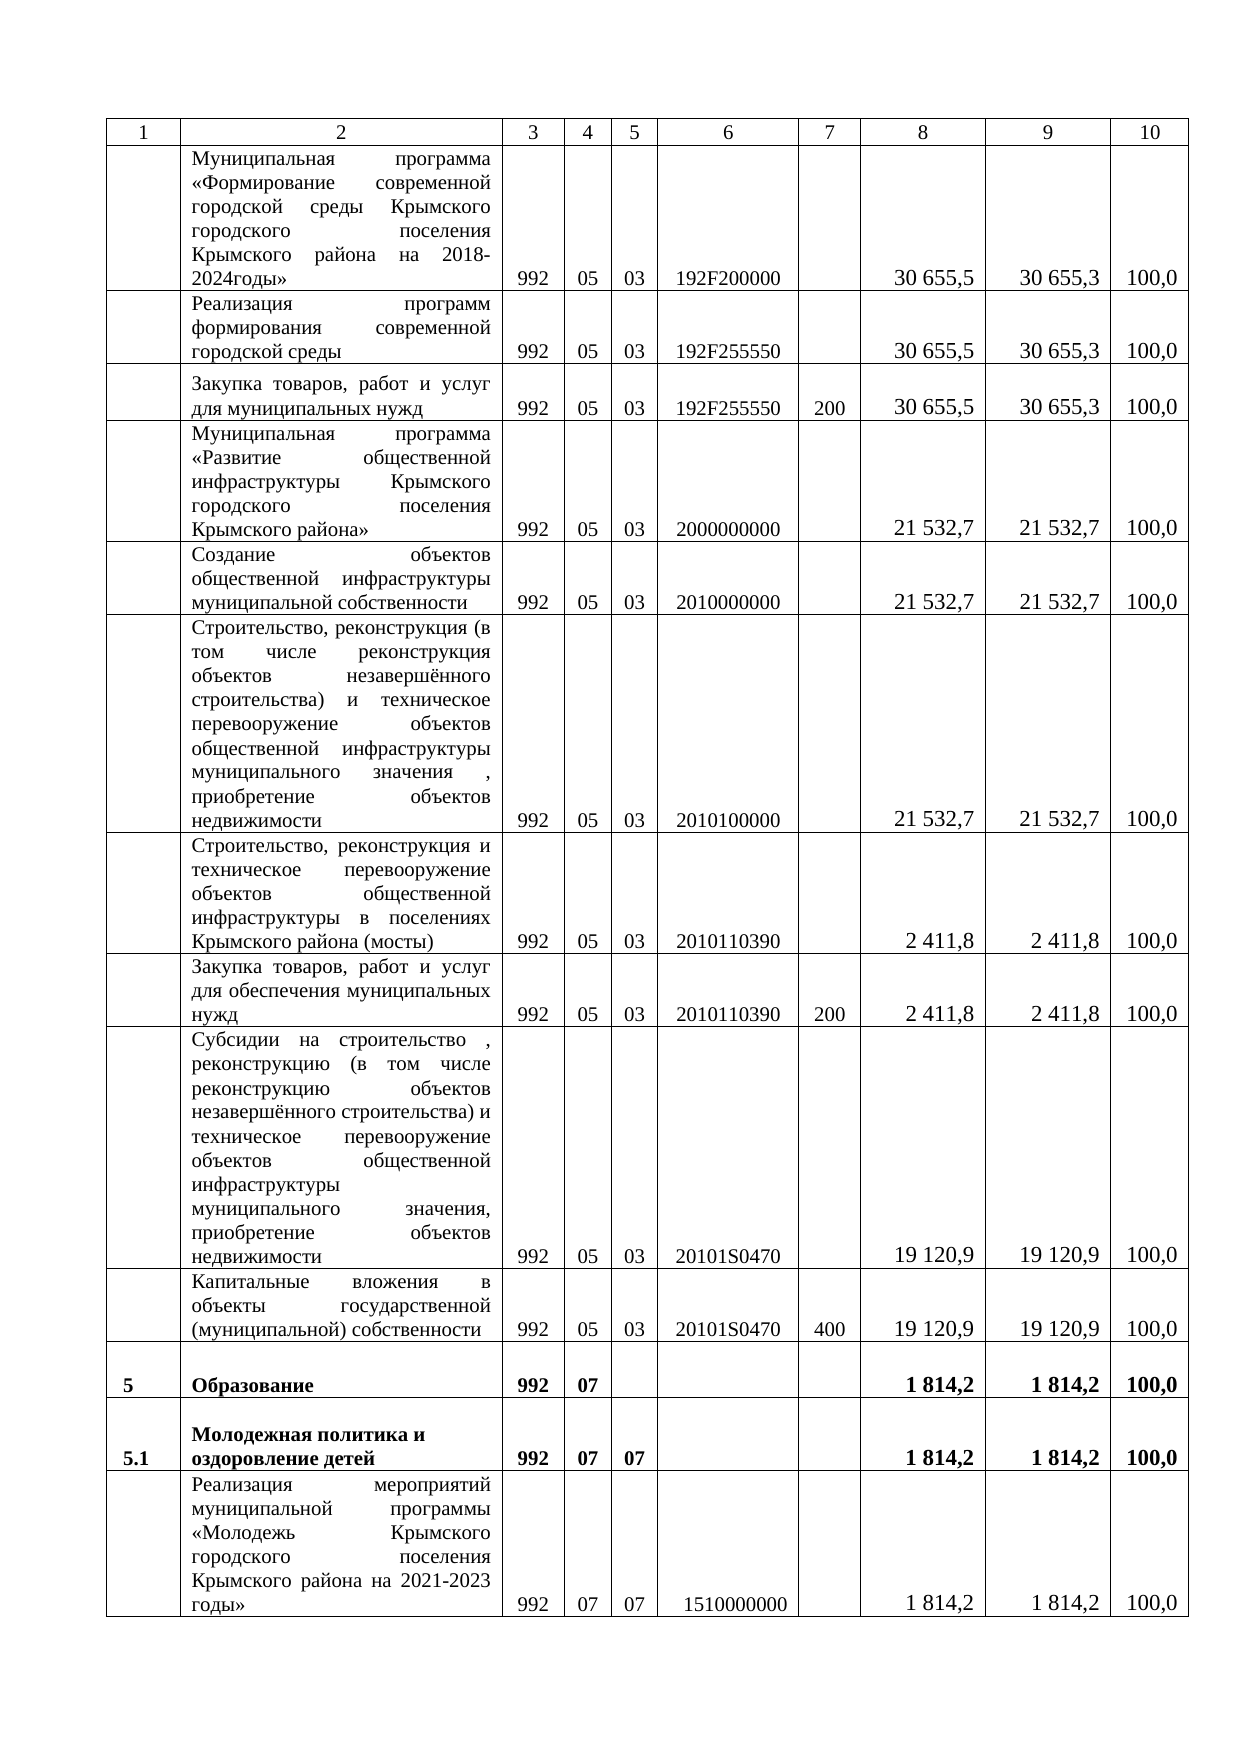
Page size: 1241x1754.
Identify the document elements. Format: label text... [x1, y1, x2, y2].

table_cell 19 120,9 [861, 1027, 985, 1268]
table_cell [799, 421, 860, 541]
table_cell 07 [565, 1342, 611, 1397]
table_cell 100,0 [1111, 146, 1188, 290]
table_cell 100,0 [1111, 364, 1188, 419]
table_cell 05 [565, 615, 611, 832]
table_cell 100,0 [1111, 833, 1188, 953]
table_cell 992 [503, 954, 564, 1026]
table_cell 192F255550 [658, 364, 798, 419]
table_cell 05 [565, 954, 611, 1026]
table_cell 1 814,2 [986, 1471, 1110, 1616]
table_cell [799, 146, 860, 290]
table_cell [612, 1342, 657, 1397]
table_cell 30 655,5 [861, 146, 985, 290]
table_cell 2 411,8 [861, 954, 985, 1026]
table_cell 03 [612, 542, 657, 614]
table_cell 992 [503, 1398, 564, 1470]
table_cell [107, 1269, 180, 1341]
table_cell [107, 833, 180, 953]
table_cell 992 [503, 1342, 564, 1397]
table_cell 1 [107, 119, 180, 145]
table_cell 21 532,7 [986, 542, 1110, 614]
table_cell 200 [799, 364, 860, 419]
table_cell 992 [503, 146, 564, 290]
table_cell 2 411,8 [986, 833, 1110, 953]
table_cell [107, 421, 180, 541]
table_cell [799, 291, 860, 363]
table_cell 992 [503, 1269, 564, 1341]
table_cell 05 [565, 291, 611, 363]
table_cell 1 814,2 [861, 1471, 985, 1616]
table_cell 1 814,2 [986, 1342, 1110, 1397]
table_cell 05 [565, 421, 611, 541]
table_cell [799, 542, 860, 614]
table_cell 21 532,7 [861, 421, 985, 541]
table_cell 21 532,7 [861, 542, 985, 614]
table_cell [799, 1342, 860, 1397]
table_cell 05 [565, 542, 611, 614]
table_cell 992 [503, 291, 564, 363]
table_cell 2 [181, 119, 502, 145]
table_cell 100,0 [1111, 1269, 1188, 1341]
table_cell 2010000000 [658, 542, 798, 614]
table_cell 03 [612, 291, 657, 363]
table_cell 05 [565, 1027, 611, 1268]
table_cell 1 814,2 [861, 1342, 985, 1397]
table_cell 20101S0470 [658, 1269, 798, 1341]
table_cell 30 655,5 [861, 291, 985, 363]
table_cell 7 [799, 119, 860, 145]
table_cell 3 [503, 119, 564, 145]
table_cell Реализация программ формирования современной городской среды [181, 291, 502, 363]
table_cell 2000000000 [658, 421, 798, 541]
table_cell 9 [986, 119, 1110, 145]
table_cell 2010110390 [658, 833, 798, 953]
table_cell 100,0 [1111, 291, 1188, 363]
table_cell 400 [799, 1269, 860, 1341]
table_cell 05 [565, 833, 611, 953]
table_cell 192F200000 [658, 146, 798, 290]
table_cell 19 120,9 [986, 1027, 1110, 1268]
table_cell 19 120,9 [986, 1269, 1110, 1341]
table_cell 05 [565, 146, 611, 290]
table_cell [107, 291, 180, 363]
table_cell 03 [612, 615, 657, 832]
table_cell Муниципальная программа «Развитие общественной инфраструктуры Крымского городского поселения Крымского района» [181, 421, 502, 541]
table_cell [107, 146, 180, 290]
table_cell 5.1 [107, 1398, 180, 1470]
table_cell 2 411,8 [861, 833, 985, 953]
table_cell 2010110390 [658, 954, 798, 1026]
table_cell 5 [612, 119, 657, 145]
table_cell 100,0 [1111, 1027, 1188, 1268]
table_cell Образование [181, 1342, 502, 1397]
table_cell Закупка товаров, работ и услуг для обеспечения муниципальных нужд [181, 954, 502, 1026]
table_cell Муниципальная программа «Формирование современной городской среды Крымского городского поселения Крымского района на 2018-2024годы» [181, 146, 502, 290]
table_cell [799, 615, 860, 832]
table_cell 100,0 [1111, 1471, 1188, 1616]
table_cell 100,0 [1111, 1398, 1188, 1470]
table_cell 100,0 [1111, 954, 1188, 1026]
table_cell 30 655,5 [861, 364, 985, 419]
table_cell [107, 1471, 180, 1616]
table_cell 100,0 [1111, 615, 1188, 832]
table_cell 03 [612, 954, 657, 1026]
table_cell 1 814,2 [986, 1398, 1110, 1470]
table_cell Субсидии на строительство , реконструкцию (в том числе реконструкцию объектов незавершённого строительства) и техническое перевооружение объектов общественной инфраструктуры муниципального значения, приобретение объектов недвижимости [181, 1027, 502, 1268]
table_cell 21 532,7 [861, 615, 985, 832]
table_cell Закупка товаров, работ и услуг для муниципальных нужд [181, 364, 502, 419]
table_cell 100,0 [1111, 542, 1188, 614]
table_cell 4 [565, 119, 611, 145]
table_cell 2 411,8 [986, 954, 1110, 1026]
table_cell 03 [612, 833, 657, 953]
table_cell 05 [565, 1269, 611, 1341]
table_cell 6 [658, 119, 798, 145]
table_cell 19 120,9 [861, 1269, 985, 1341]
table_cell [799, 1471, 860, 1616]
table_cell Строительство, реконструкция и техническое перевооружение объектов общественной инфраструктуры в поселениях Крымского района (мосты) [181, 833, 502, 953]
table_cell 03 [612, 364, 657, 419]
table_cell 07 [565, 1471, 611, 1616]
table_cell 30 655,3 [986, 364, 1110, 419]
table_cell 03 [612, 1027, 657, 1268]
table_cell 2010100000 [658, 615, 798, 832]
table_cell [107, 954, 180, 1026]
table_cell Реализация мероприятий муниципальной программы «Молодежь Крымского городского поселения Крымского района на 2021-2023 годы» [181, 1471, 502, 1616]
table_cell 07 [612, 1398, 657, 1470]
table_cell 03 [612, 146, 657, 290]
table_cell [799, 1027, 860, 1268]
table_cell 21 532,7 [986, 421, 1110, 541]
table_cell [799, 833, 860, 953]
table_cell [658, 1342, 798, 1397]
table_cell 200 [799, 954, 860, 1026]
table_cell Строительство, реконструкция (в том числе реконструкция объектов незавершённого строительства) и техническое перевооружение объектов общественной инфраструктуры муниципального значения , приобретение объектов недвижимости [181, 615, 502, 832]
table_cell 100,0 [1111, 1342, 1188, 1397]
table_cell 03 [612, 1269, 657, 1341]
table_cell 992 [503, 421, 564, 541]
table_cell 20101S0470 [658, 1027, 798, 1268]
table_cell 8 [861, 119, 985, 145]
table_cell 992 [503, 364, 564, 419]
table_cell Создание объектов общественной инфраструктуры муниципальной собственности [181, 542, 502, 614]
table_cell 21 532,7 [986, 615, 1110, 832]
table_cell 03 [612, 421, 657, 541]
table_cell [799, 1398, 860, 1470]
table_cell [658, 1398, 798, 1470]
table_cell 992 [503, 833, 564, 953]
table_cell 992 [503, 1471, 564, 1616]
table_cell [107, 1027, 180, 1268]
table_cell 05 [565, 364, 611, 419]
table_cell 5 [107, 1342, 180, 1397]
table_cell 992 [503, 615, 564, 832]
table_cell 100,0 [1111, 421, 1188, 541]
table_cell 992 [503, 542, 564, 614]
table_cell 192F255550 [658, 291, 798, 363]
table_cell 992 [503, 1027, 564, 1268]
table_cell 1 814,2 [861, 1398, 985, 1470]
table_cell 30 655,3 [986, 146, 1110, 290]
table_cell 07 [565, 1398, 611, 1470]
table_cell [107, 542, 180, 614]
table_cell 1510000000 [658, 1471, 798, 1616]
table_cell 10 [1111, 119, 1188, 145]
table_cell 07 [612, 1471, 657, 1616]
table_cell 30 655,3 [986, 291, 1110, 363]
table_cell Капитальные вложения в объекты государственной (муниципальной) собственности [181, 1269, 502, 1341]
table_cell [107, 615, 180, 832]
table_cell Молодежная политика и оздоровление детей [181, 1398, 502, 1470]
table_cell [107, 364, 180, 419]
